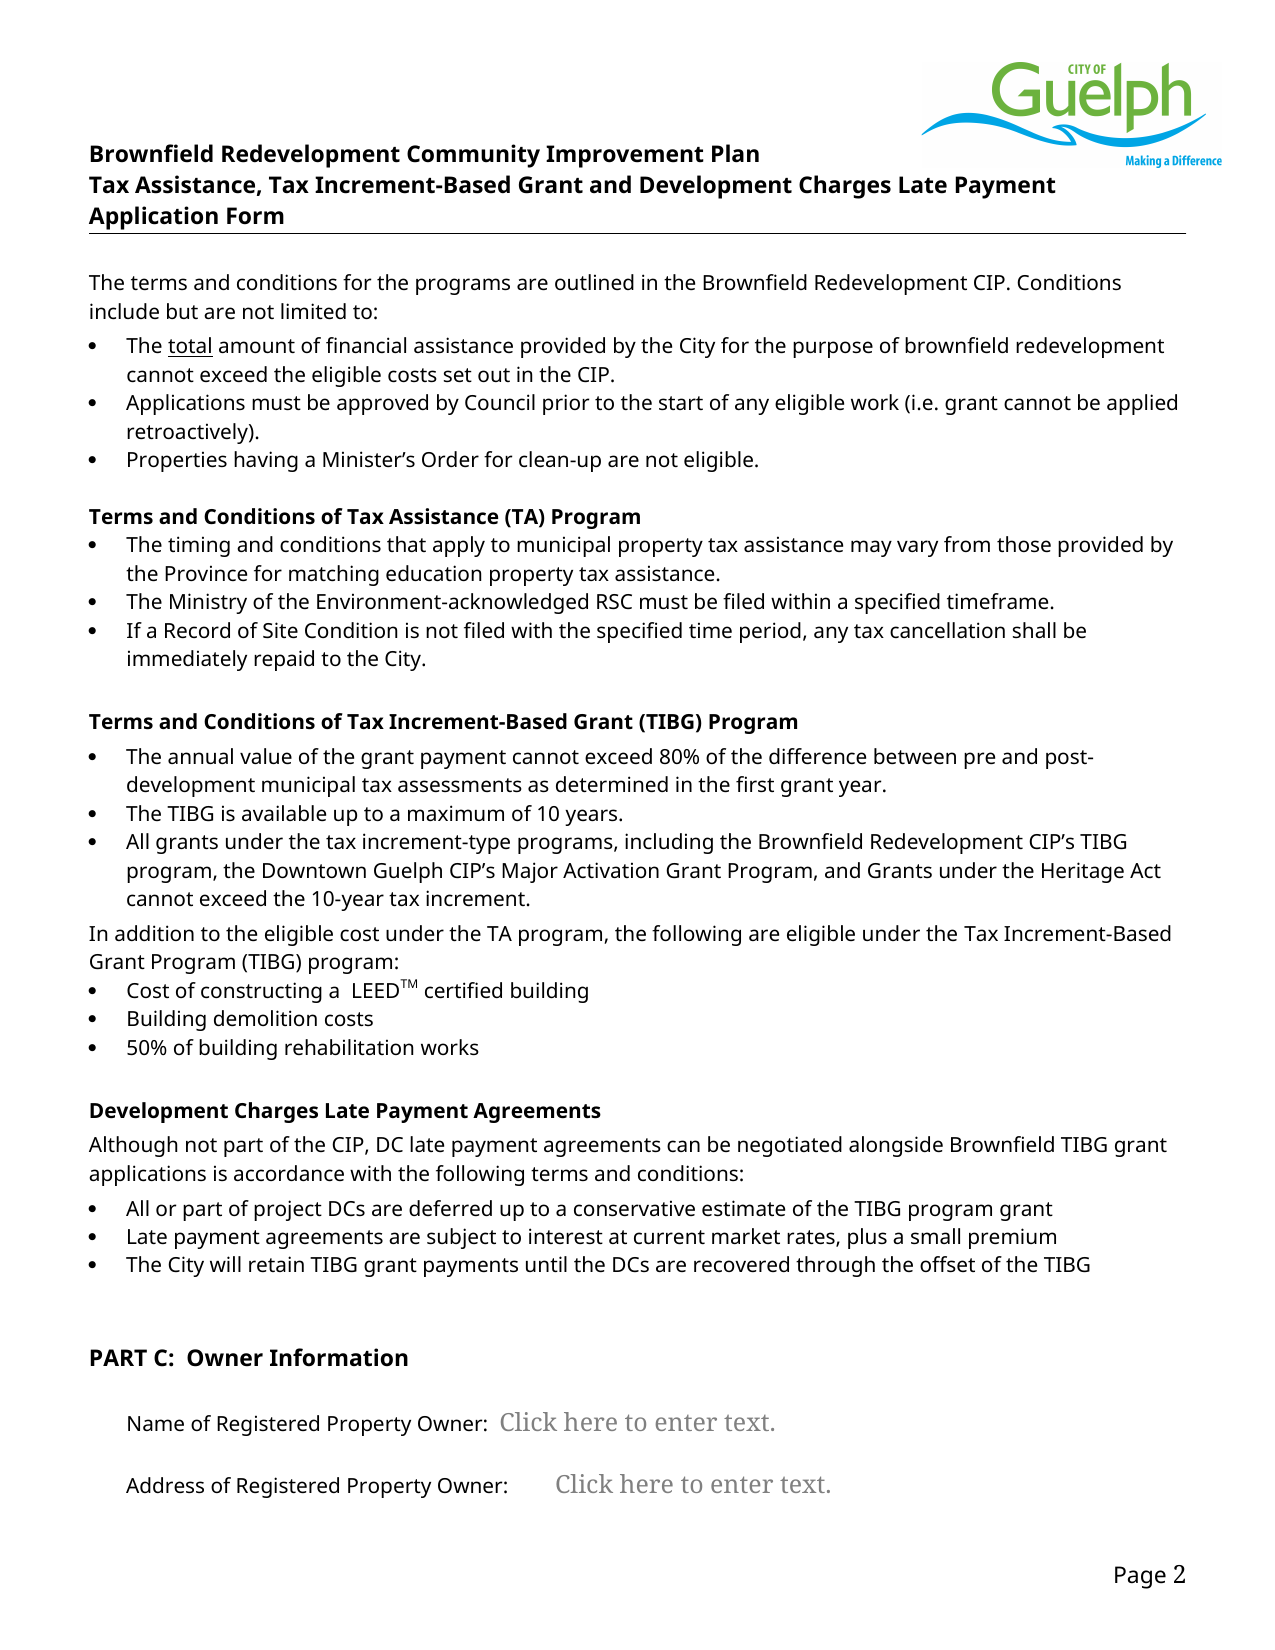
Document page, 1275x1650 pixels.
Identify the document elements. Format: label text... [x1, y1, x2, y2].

text Development Charges Late Payment Agreements [89, 1096, 1186, 1124]
text In addition to the eligible cost under the TA program, the following are eligible under the Tax Increment-Based Grant Program (TIBG) program: [89, 919, 1186, 976]
list The Ministry of the Environment-acknowledged RSC must be filed within a specified timeframe. [89, 587, 1186, 616]
list All grants under the tax increment-type programs, including the Brownfield Redevelopment CIP’s TIBG program, the Downtown Guelph CIP’s Major Activation Grant Program, and Grants under the Heritage Act cannot exceed the 10-year tax increment. [89, 827, 1186, 913]
list Properties having a Minister’s Order for clean-up are not eligible. [89, 445, 1186, 474]
list If a Record of Site Condition is not filed with the specified time period, any tax cancellation shall be immediately repaid to the City. [89, 616, 1186, 673]
text PART C: Owner Information [89, 1342, 1186, 1373]
text Name of Registered Property Owner: [126, 1405, 1186, 1439]
text The terms and conditions for the programs are outlined in the Brownfield Redevelopment CIP. Conditions include but are not limited to: [89, 268, 1186, 325]
list All or part of project DCs are deferred up to a conservative estimate of the TIBG program grant [89, 1194, 1186, 1222]
list The City will retain TIBG grant payments until the DCs are recovered through the offset of the TIBG [89, 1251, 1186, 1279]
text Terms and Conditions of Tax Assistance (TA) Program [89, 502, 1186, 531]
list The annual value of the grant payment cannot exceed 80% of the difference between pre and post-development municipal tax assessments as determined in the first grant year. [89, 742, 1186, 799]
list The TIBG is available up to a maximum of 10 years. [89, 799, 1186, 827]
list Cost of constructing a LEEDTM certified building [89, 976, 1186, 1004]
text Although not part of the CIP, DC late payment agreements can be negotiated alongside Brownfield TIBG grant applications is accordance with the following terms and conditions: [89, 1131, 1186, 1187]
text Terms and Conditions of Tax Increment-Based Grant (TIBG) Program [89, 707, 1186, 736]
list Applications must be approved by Council prior to the start of any eligible work (i.e. grant cannot be applied retroactively). [89, 388, 1186, 445]
list Late payment agreements are subject to interest at current market rates, plus a small premium [89, 1222, 1186, 1251]
list The timing and conditions that apply to municipal property tax assistance may vary from those provided by the Province for matching education property tax assistance. [89, 531, 1186, 587]
list 50% of building rehabilitation works [89, 1033, 1186, 1061]
list Building demolition costs [89, 1004, 1186, 1033]
list The total amount of financial assistance provided by the City for the purpose of brownfield redevelopment cannot exceed the eligible costs set out in the CIP. [89, 332, 1186, 388]
text Address of Registered Property Owner: [126, 1467, 1186, 1501]
picture [921, 62, 1222, 168]
